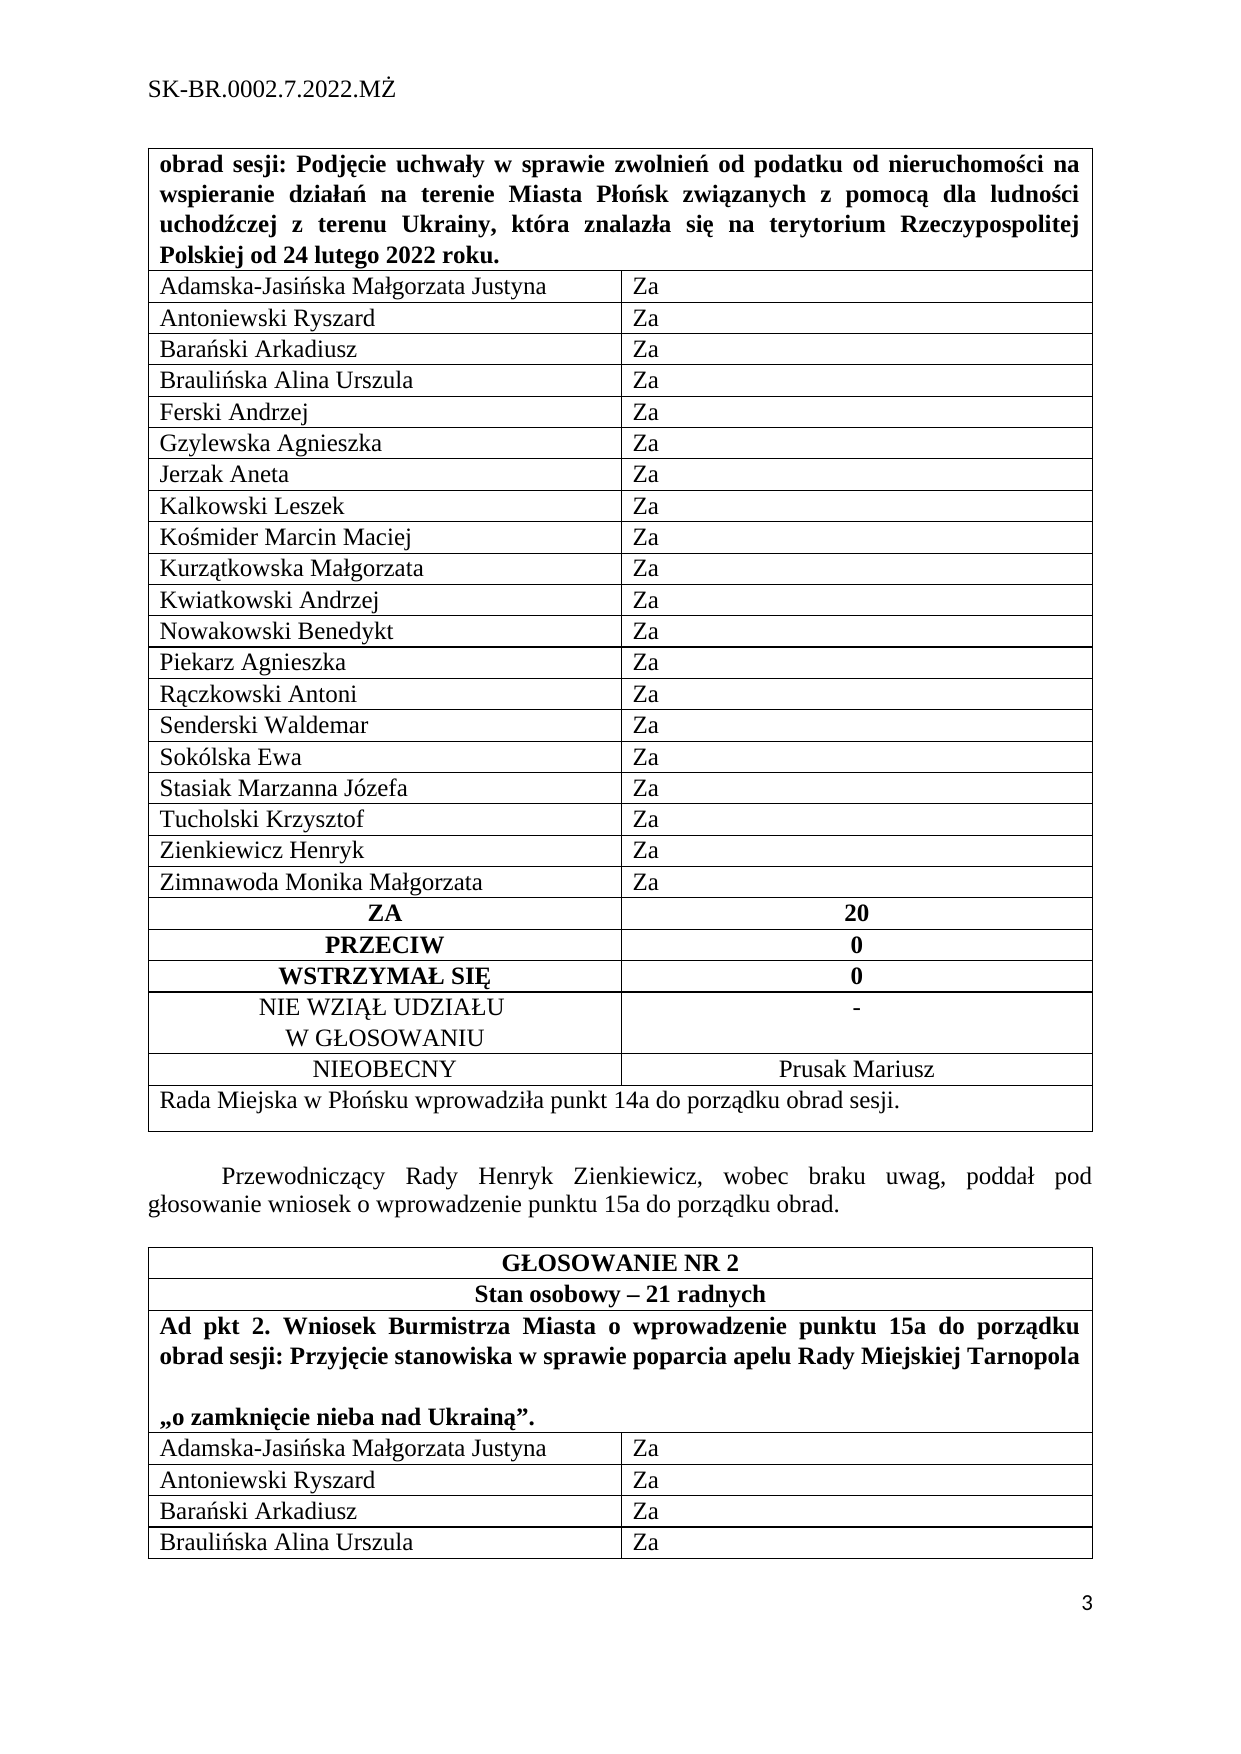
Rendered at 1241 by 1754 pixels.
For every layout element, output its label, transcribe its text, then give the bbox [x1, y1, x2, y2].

table_cell Za [622, 710, 1092, 741]
table_cell NIEOBECNY [149, 1054, 621, 1084]
table_cell Za [622, 303, 1092, 333]
table_cell Zimnawoda Monika Małgorzata [149, 867, 621, 897]
table_cell Za [622, 585, 1092, 615]
table_cell Za [622, 1465, 1092, 1495]
table_cell Za [622, 867, 1092, 897]
table_cell Ad pkt 2. Wniosek Burmistrza Miasta o wprowadzenie punktu 15a do porządku obrad sesji: Przyjęcie stanowiska w sprawie poparcia apelu Rady Miejskiej Tarnopola „o zamknięcie nieba nad Ukrainą”. [149, 1311, 1092, 1432]
table_cell Braulińska Alina Urszula [149, 1528, 621, 1558]
table_cell Sokólska Ewa [149, 742, 621, 772]
table_cell Kurzątkowska Małgorzata [149, 554, 621, 584]
table_cell - [622, 993, 1092, 1053]
table_cell Za [622, 679, 1092, 709]
table_cell ZA [149, 898, 621, 929]
table_cell NIE WZIĄŁ UDZIAŁU W GŁOSOWANIU [149, 993, 621, 1053]
table_header GŁOSOWANIE NR 2 [149, 1248, 1092, 1278]
table_cell Kośmider Marcin Maciej [149, 522, 621, 552]
table_cell Adamska-Jasińska Małgorzata Justyna [149, 271, 621, 302]
table_cell Za [622, 428, 1092, 458]
table_cell Barański Arkadiusz [149, 1496, 621, 1526]
table_cell Kalkowski Leszek [149, 491, 621, 521]
table_cell Za [622, 397, 1092, 427]
text Przewodniczący Rady Henryk Zienkiewicz, wobec braku uwag, poddał pod głosowanie wniosek o wprowadzenie punktu 15a do porządku obrad. [148, 1161, 1093, 1218]
table_cell Stasiak Marzanna Józefa [149, 773, 621, 803]
table_cell Za [622, 554, 1092, 584]
table_cell Rada Miejska w Płońsku wprowadziła punkt 14a do porządku obrad sesji. [149, 1086, 1092, 1131]
table_cell Za [622, 491, 1092, 521]
table_cell Za [622, 459, 1092, 490]
table_cell Kwiatkowski Andrzej [149, 585, 621, 615]
table_cell 0 [622, 930, 1092, 960]
table_cell Braulińska Alina Urszula [149, 365, 621, 396]
table_cell Nowakowski Benedykt [149, 616, 621, 646]
table_cell Za [622, 1528, 1092, 1558]
table_cell PRZECIW [149, 930, 621, 960]
table_cell Za [622, 804, 1092, 834]
table_cell Prusak Mariusz [622, 1054, 1092, 1084]
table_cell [149, 149, 1092, 270]
table_cell Rączkowski Antoni [149, 679, 621, 709]
table_cell 0 [622, 961, 1092, 991]
table_cell WSTRZYMAŁ SIĘ [149, 961, 621, 991]
table_cell Za [622, 334, 1092, 364]
table_cell Antoniewski Ryszard [149, 1465, 621, 1495]
table_cell Za [622, 1496, 1092, 1526]
table_cell Za [622, 271, 1092, 302]
table_cell Stan osobowy – 21 radnych [149, 1279, 1092, 1310]
table_cell Za [622, 836, 1092, 866]
table_cell Za [622, 1433, 1092, 1464]
table_cell Jerzak Aneta [149, 459, 621, 490]
table_cell Za [622, 616, 1092, 646]
table_cell 20 [622, 898, 1092, 929]
table_cell Za [622, 522, 1092, 552]
table_cell Senderski Waldemar [149, 710, 621, 741]
table_cell Gzylewska Agnieszka [149, 428, 621, 458]
table_cell Za [622, 648, 1092, 678]
table_cell Za [622, 365, 1092, 396]
table_cell Za [622, 742, 1092, 772]
table_cell Za [622, 773, 1092, 803]
table_cell Piekarz Agnieszka [149, 648, 621, 678]
table_cell Antoniewski Ryszard [149, 303, 621, 333]
table_cell Adamska-Jasińska Małgorzata Justyna [149, 1433, 621, 1464]
table_cell Barański Arkadiusz [149, 334, 621, 364]
table_cell Ferski Andrzej [149, 397, 621, 427]
table_cell Tucholski Krzysztof [149, 804, 621, 834]
table_cell Zienkiewicz Henryk [149, 836, 621, 866]
